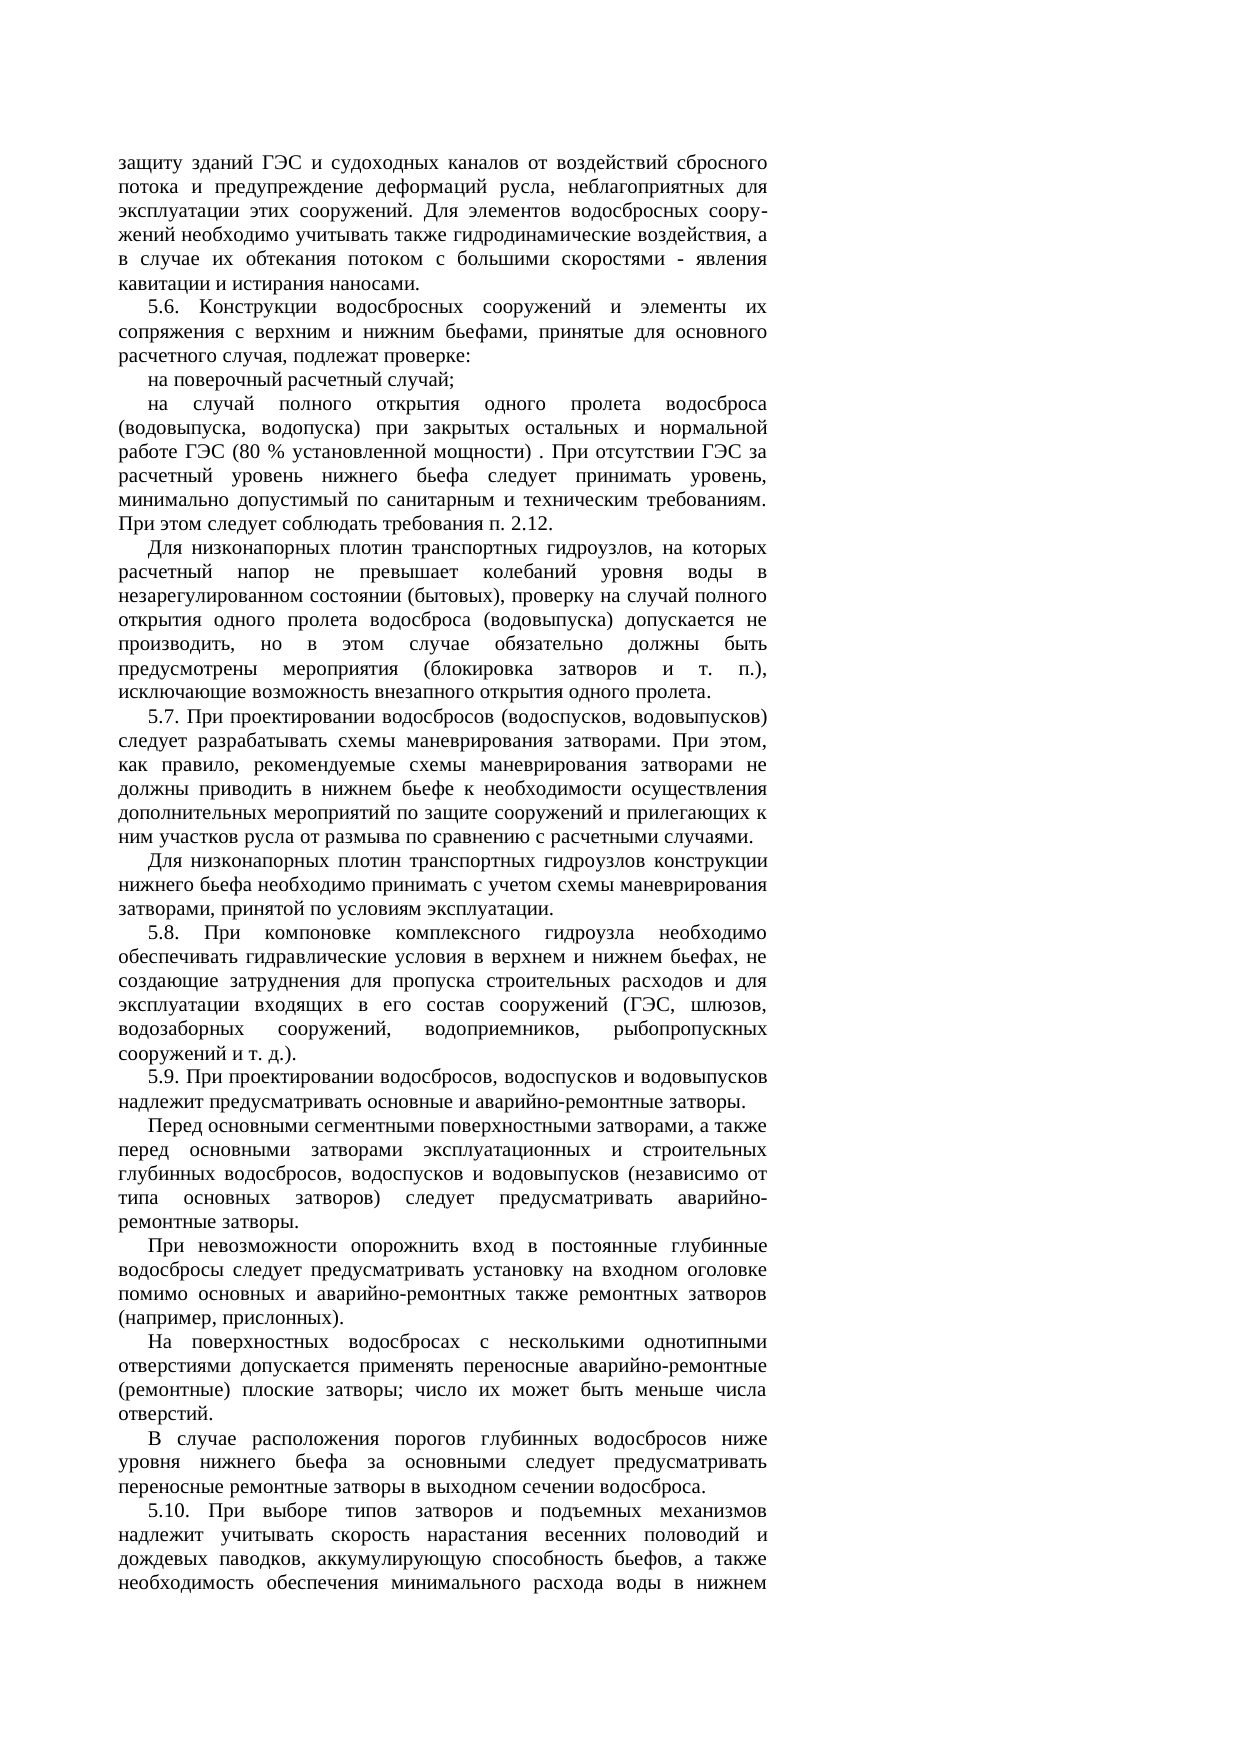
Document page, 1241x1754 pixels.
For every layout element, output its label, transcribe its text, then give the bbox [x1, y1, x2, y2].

text на поверочный расчетный случай; [118, 367, 768, 391]
text 5.7. При проектировании водосбросов (водоспусков, водовыпусков) следует разрабатывать схемы маневрирования затворами. При этом, как правило, рекомендуемые схемы маневрирования затворами не должны приводить в нижнем бьефе к необходимости осуществления дополнительных мероприятий по защите сооружений и прилегающих к ним участков русла от размыва по сравнению с расчетными случаями. [118, 703, 768, 848]
text 5.8. При компоновке комплексного гидроузла необходимо обеспечивать гидравлические условия в верхнем и нижнем бьефах, не создающие затруднения для пропуска строительных расходов и для эксплуатации входящих в его состав сооружений (ГЭС, шлюзов, водозаборных сооружений, водоприемников, рыбопропускных сооружений и т. д.). [118, 920, 768, 1064]
text Перед основными сегментными поверхностными затворами, а также перед основными затворами эксплуатационных и строительных глубинных водосбросов, водоспусков и водовыпусков (независимо от типа основных затворов) следует предусматривать аварийно-ремонтные затворы. [118, 1112, 768, 1233]
text При невозможности опорожнить вход в постоянные глубинные водосбросы следует предусматривать установку на входном оголовке помимо основных и аварийно-ремонтных также ремонтных затворов (например, прислонных). [118, 1233, 768, 1329]
text 5.6. Конструкции водосбросных сооружений и элементы их сопряжения с верхним и нижним бьефами, принятые для основного расчетного случая, подлежат проверке: [118, 294, 768, 367]
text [118, 1497, 768, 1594]
text Для низконапорных плотин транспортных гидроузлов конструкции нижнего бьефа необходимо принимать с учетом схемы маневрирования затворами, принятой по условиям эксплуатации. [118, 848, 768, 920]
text Для низконапорных плотин транспортных гидроузлов, на которых расчетный напор не превышает колебаний уровня воды в незарегулированном состоянии (бытовых), проверку на случай полного открытия одного пролета водосброса (водовыпуска) допускается не производить, но в этом случае обязательно должны быть предусмотрены мероприятия (блокировка затворов и т. п.), исключающие возможность внезапного открытия одного пролета. [118, 535, 768, 703]
text В случае расположения порогов глубинных водосбросов ниже уровня нижнего бьефа за основными следует предусматривать переносные ремонтные затворы в выходном сечении водосброса. [118, 1425, 768, 1497]
text На поверхностных водосбросах с несколькими однотипными отверстиями допускается применять переносные аварийно-ремонтные (ремонтные) плоские затворы; число их может быть меньше числа отверстий. [118, 1329, 768, 1425]
text 5.9. При проектировании водосбросов, водоспусков и водовыпусков надлежит предусматривать основные и аварийно-ремонтные затворы. [118, 1064, 768, 1112]
text на случай полного открытия одного пролета водосброса (водовыпуска, водопуска) при закрытых остальных и нормальной работе ГЭС (80 % установленной мощности) . При отсутствии ГЭС за расчетный уровень нижнего бьефа следует принимать уровень, минимально допустимый по санитарным и техническим требованиям. При этом следует соблюдать требования п. 2.12. [118, 391, 768, 535]
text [118, 150, 768, 294]
